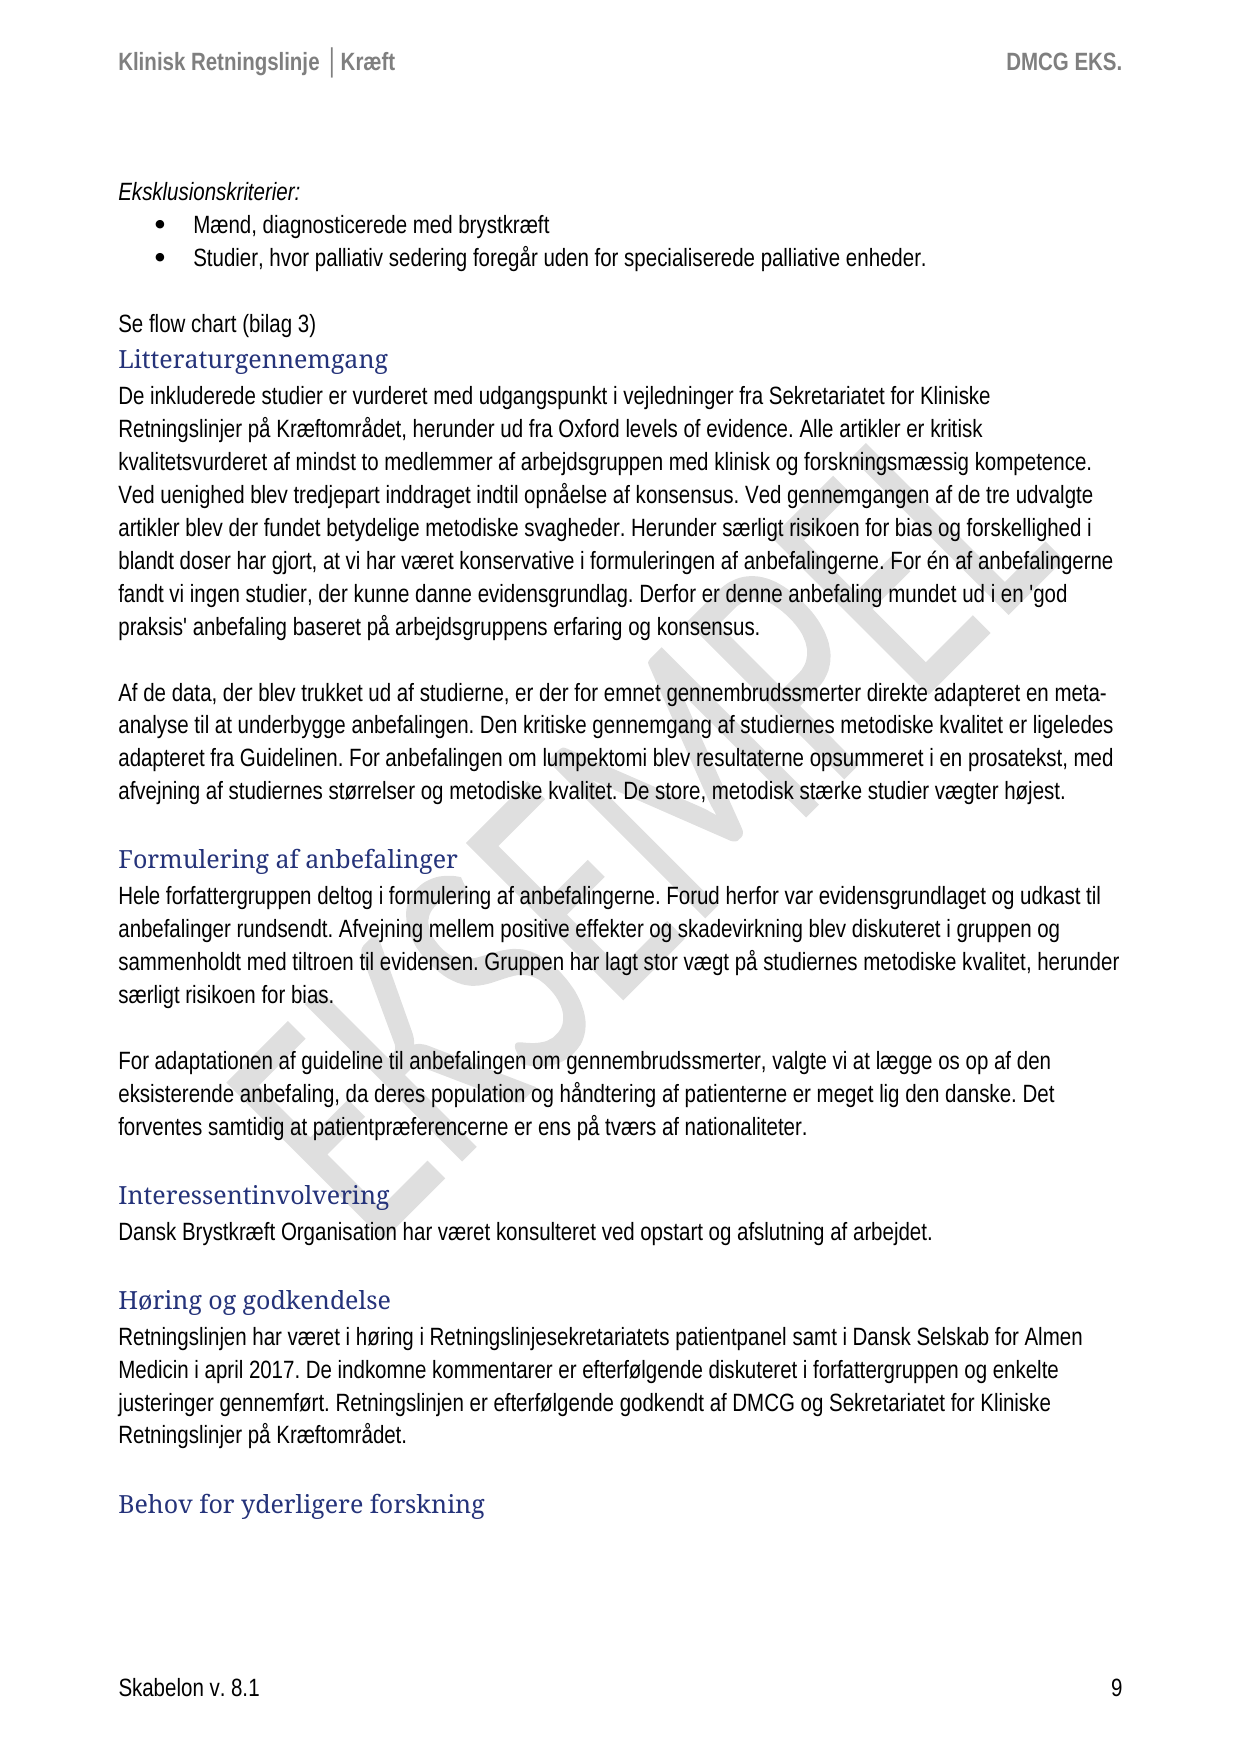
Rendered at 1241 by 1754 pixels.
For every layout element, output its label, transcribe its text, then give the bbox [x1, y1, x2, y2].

text Se flow chart (bilag 3) [118, 309, 1122, 338]
list Studier, hvor palliativ sedering foregår uden for specialiserede palliative enheder. [156, 243, 1122, 272]
subtitle Høring og godkendelse [118, 1283, 1122, 1317]
text De inkluderede studier er vurderet med udgangspunkt i vejledninger fra Sekretariatet for Kliniske Retningslinjer på Kræftområdet, herunder ud fra Oxford levels of evidence. Alle artikler er kritisk kvalitetsvurderet af mindst to medlemmer af arbejdsgruppen med klinisk og forskningsmæssig kompetence. Ved uenighed blev tredjepart inddraget indtil opnåelse af konsensus. Ved gennemgangen af de tre udvalgte artikler blev der fundet betydelige metodiske svagheder. Herunder særligt risikoen for bias og forskellighed i blandt doser har gjort, at vi har været konservative i formuleringen af anbefalingerne. For én af anbefalingerne fandt vi ingen studier, der kunne danne evidensgrundlag. Derfor er denne anbefaling mundet ud i en 'god praksis' anbefaling baseret på arbejdsgruppens erfaring og konsensus. [118, 381, 1122, 640]
text Dansk Brystkræft Organisation har været konsulteret ved opstart og afslutning af arbejdet. [118, 1217, 1122, 1245]
text Retningslinjen har været i høring i Retningslinjesekretariatets patientpanel samt i Dansk Selskab for Almen Medicin i april 2017. De indkomne kommentarer er efterfølgende diskuteret i forfattergruppen og enkelte justeringer gennemført. Retningslinjen er efterfølgende godkendt af DMCG og Sekretariatet for Kliniske Retningslinjer på Kræftområdet. [118, 1322, 1122, 1449]
list Behov for yderligere forskning [118, 1486, 1122, 1520]
text Hele forfattergruppen deltog i formulering af anbefalingerne. Forud herfor var evidensgrundlaget og udkast til anbefalinger rundsendt. Afvejning mellem positive effekter og skadevirkning blev diskuteret i gruppen og sammenholdt med tiltroen til evidensen. Gruppen har lagt stor vægt på studiernes metodiske kvalitet, herunder særligt risikoen for bias. [118, 881, 1122, 1009]
subtitle Litteraturgennemgang [118, 342, 1122, 376]
text For adaptationen af guideline til anbefalingen om gennembrudssmerter, valgte vi at lægge os op af den eksisterende anbefaling, da deres population og håndtering af patienterne er meget lig den danske. Det forventes samtidig at patientpræferencerne er ens på tværs af nationaliteter. [118, 1046, 1122, 1140]
text Af de data, der blev trukket ud af studierne, er der for emnet gennembrudssmerter direkte adapteret en meta-analyse til at underbygge anbefalingen. Den kritiske gennemgang af studiernes metodiske kvalitet er ligeledes adapteret fra Guidelinen. For anbefalingen om lumpektomi blev resultaterne opsummeret i en prosatekst, med afvejning af studiernes størrelser og metodiske kvalitet. De store, metodisk stærke studier vægter højest. [118, 678, 1122, 805]
list Mænd, diagnosticerede med brystkræft [156, 210, 1122, 239]
text Eksklusionskriterier: [118, 177, 1122, 206]
subtitle Formulering af anbefalinger [118, 842, 1122, 876]
subtitle Interessentinvolvering [118, 1178, 1122, 1212]
